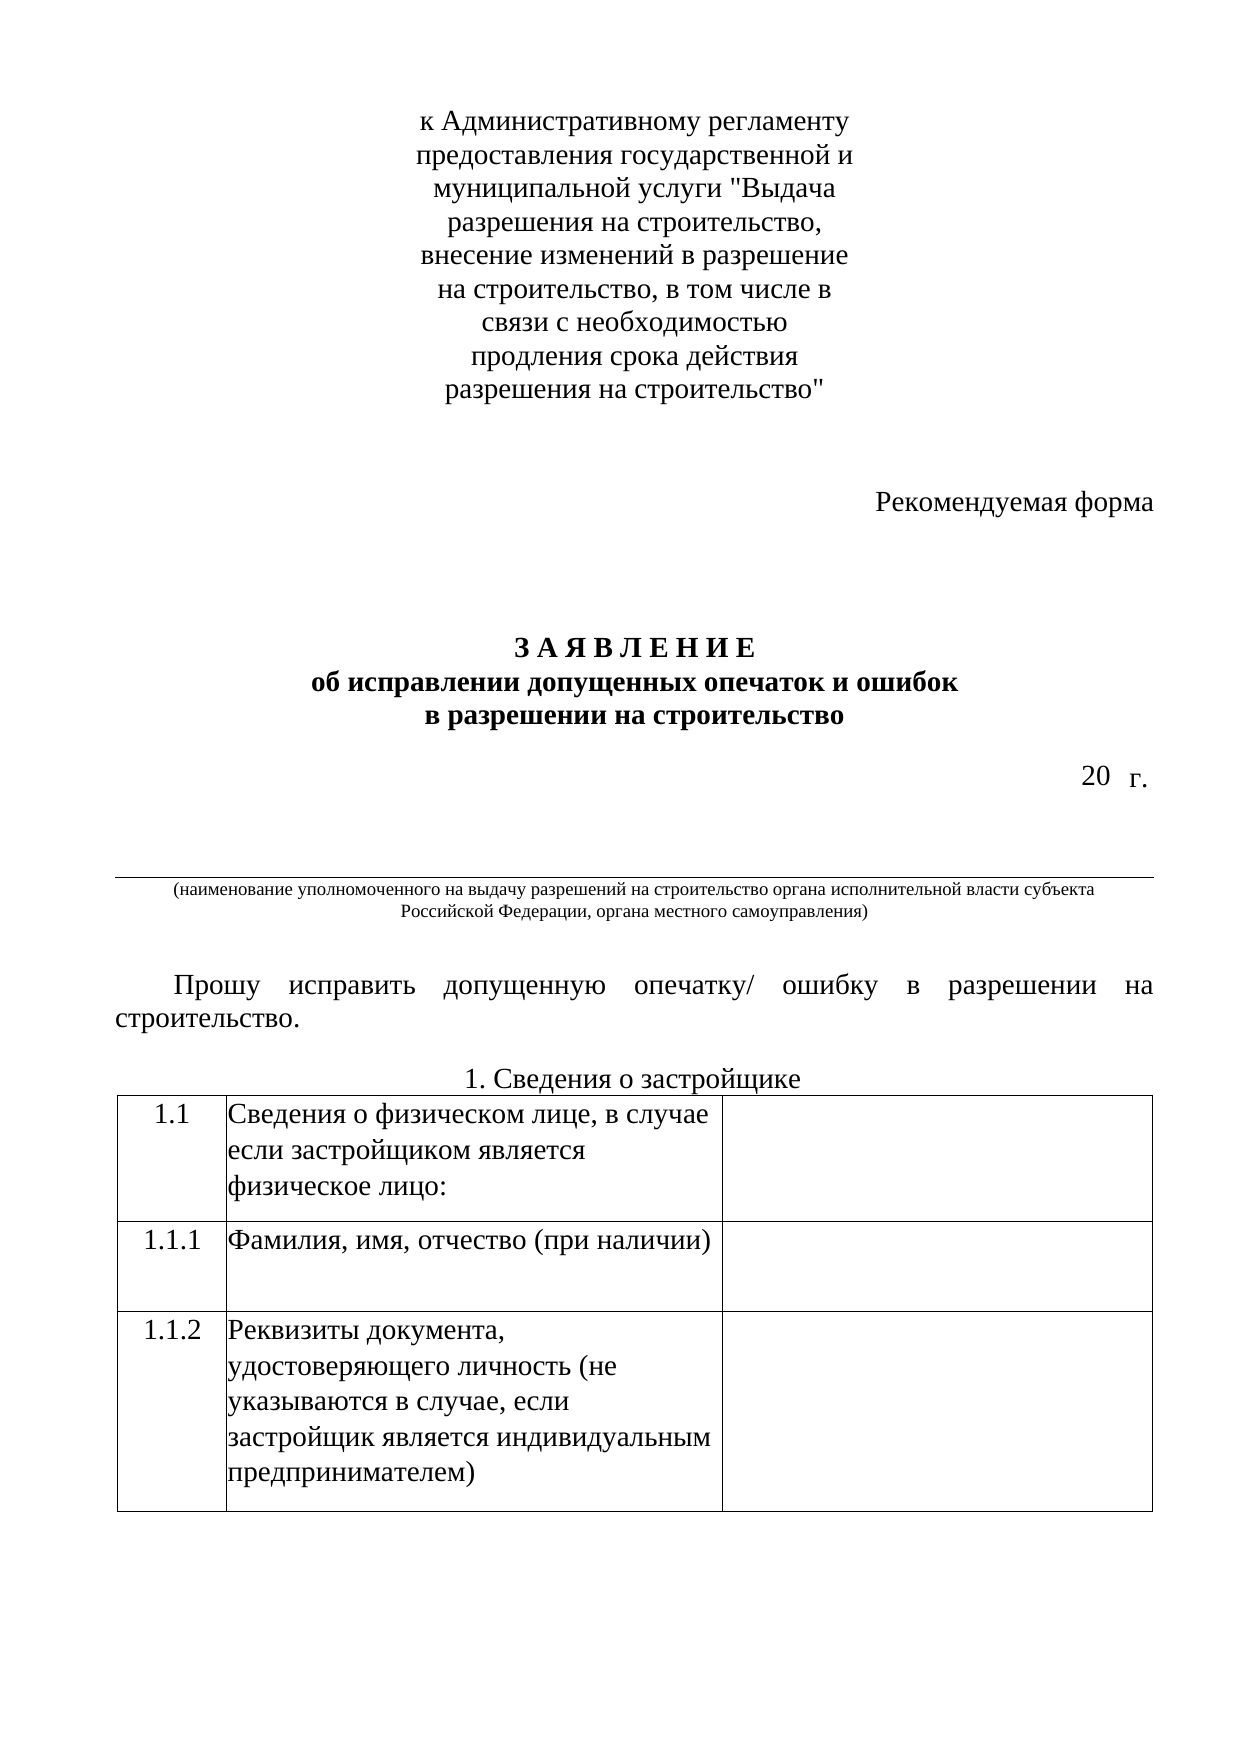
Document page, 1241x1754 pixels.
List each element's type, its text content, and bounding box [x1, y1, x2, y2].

table_cell 1.1.1 [118, 1222, 226, 1311]
table_cell 1.1.2 [118, 1312, 226, 1511]
table_cell Реквизиты документа, удостоверяющего личность (не указываются в случае, если застройщик является индивидуальным предпринимателем) [227, 1312, 722, 1511]
text 1. Сведения о застройщике [464, 1061, 1154, 1095]
text 20 [115, 758, 1131, 792]
text Прошу исправить допущенную опечатку/ ошибку в разрешении на строительство. [115, 967, 1154, 1034]
table_cell [723, 1312, 1152, 1511]
text к Административному регламенту предоставления государственной и муниципальной услуги "Выдача разрешения на строительство, внесение изменений в разрешение на строительство, в том числе в связи с необходимостью продления срока действия разрешения на строительство" [115, 103, 1154, 405]
text Рекомендуемая форма [115, 484, 1154, 518]
table_cell Фамилия, имя, отчество (при наличии) [227, 1222, 722, 1311]
table_header Сведения о физическом лице, в случае если застройщиком является физическое лицо: [227, 1096, 722, 1221]
text З А Я В Л Е Н И Е об исправлении допущенных опечаток и ошибок в разрешении на строительство [115, 630, 1154, 731]
table_header 1.1 [118, 1096, 226, 1221]
table_cell [723, 1222, 1152, 1311]
text (наименование уполномоченного на выдачу разрешений на строительство органа исполнительной власти субъекта Российской Федерации, органа местного самоуправления) [115, 878, 1154, 921]
table_header [723, 1096, 1152, 1221]
